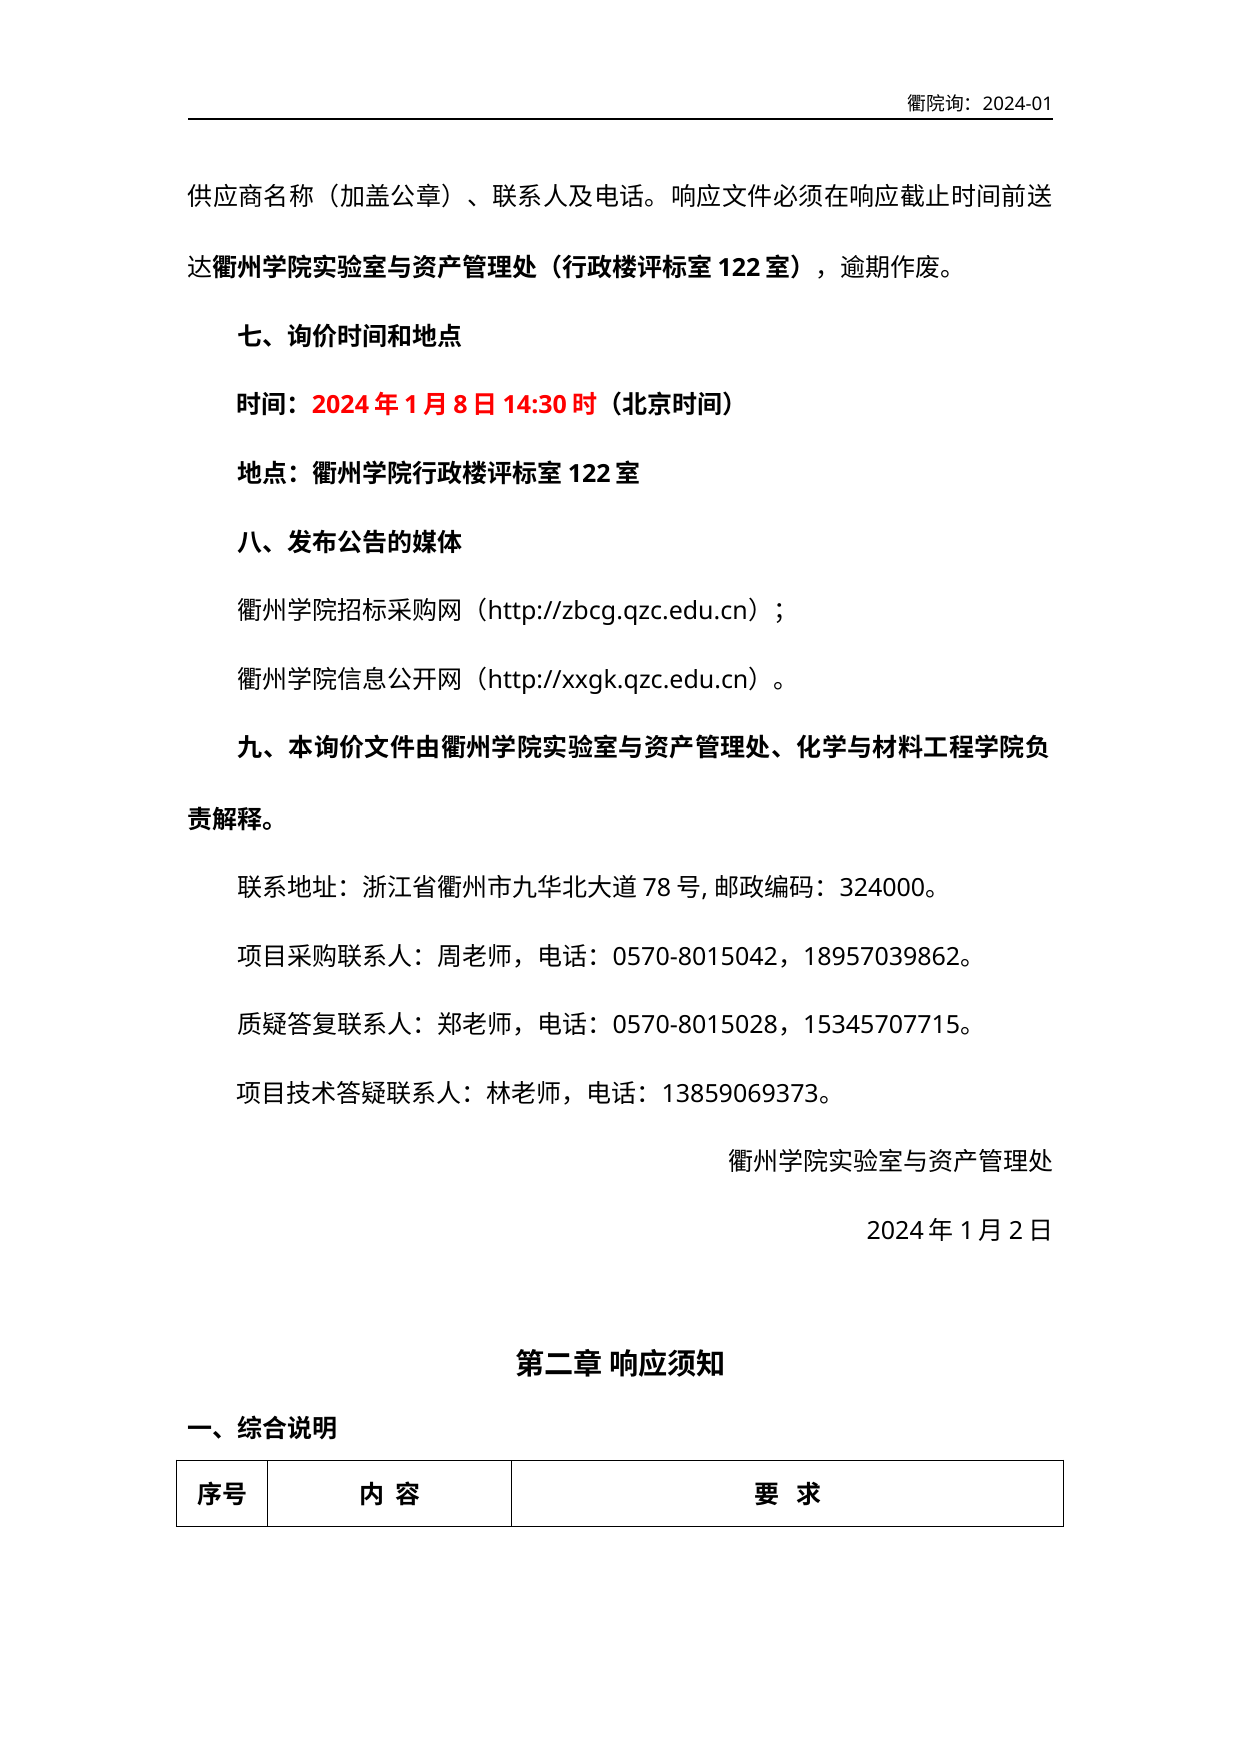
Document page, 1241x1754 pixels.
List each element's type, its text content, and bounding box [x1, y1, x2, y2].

text 七、询价时间和地点 [187, 302, 1053, 367]
text 地点：衢州学院行政楼评标室122室 [187, 439, 1053, 504]
text 衢州学院招标采购网（http://zbcg.qzc.edu.cn）； [187, 576, 1053, 641]
table_header 序号 [177, 1461, 267, 1526]
text 九、本询价文件由衢州学院实验室与资产管理处、化学与材料工程学院负责解释。 [187, 713, 1053, 850]
text 2024年 1月2日 [187, 1196, 1053, 1261]
text 质疑答复联系人：郑老师，电话：0570-8015028，15345707715。 [187, 990, 1053, 1055]
text 衢州学院信息公开网（http://xxgk.qzc.edu.cn）。 [187, 645, 1053, 710]
text 项目技术答疑联系人：林老师，电话：13859069373。 [187, 1059, 1053, 1124]
text 联系地址：浙江省衢州市九华北大道78号, 邮政编码：324000。 [187, 853, 1053, 918]
table_header 内 容 [268, 1461, 511, 1526]
text 一、综合说明 [187, 1394, 1053, 1459]
text 衢州学院实验室与资产管理处 [187, 1127, 1053, 1192]
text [187, 162, 1053, 298]
text 第二章 响应须知 [187, 1329, 1053, 1394]
text 八、发布公告的媒体 [187, 508, 1053, 573]
text 时间：2024年1月8日14:30时（北京时间） [187, 371, 1053, 436]
table_header 要 求 [512, 1461, 1063, 1526]
text 项目采购联系人：周老师，电话：0570-8015042，18957039862。 [187, 922, 1053, 987]
